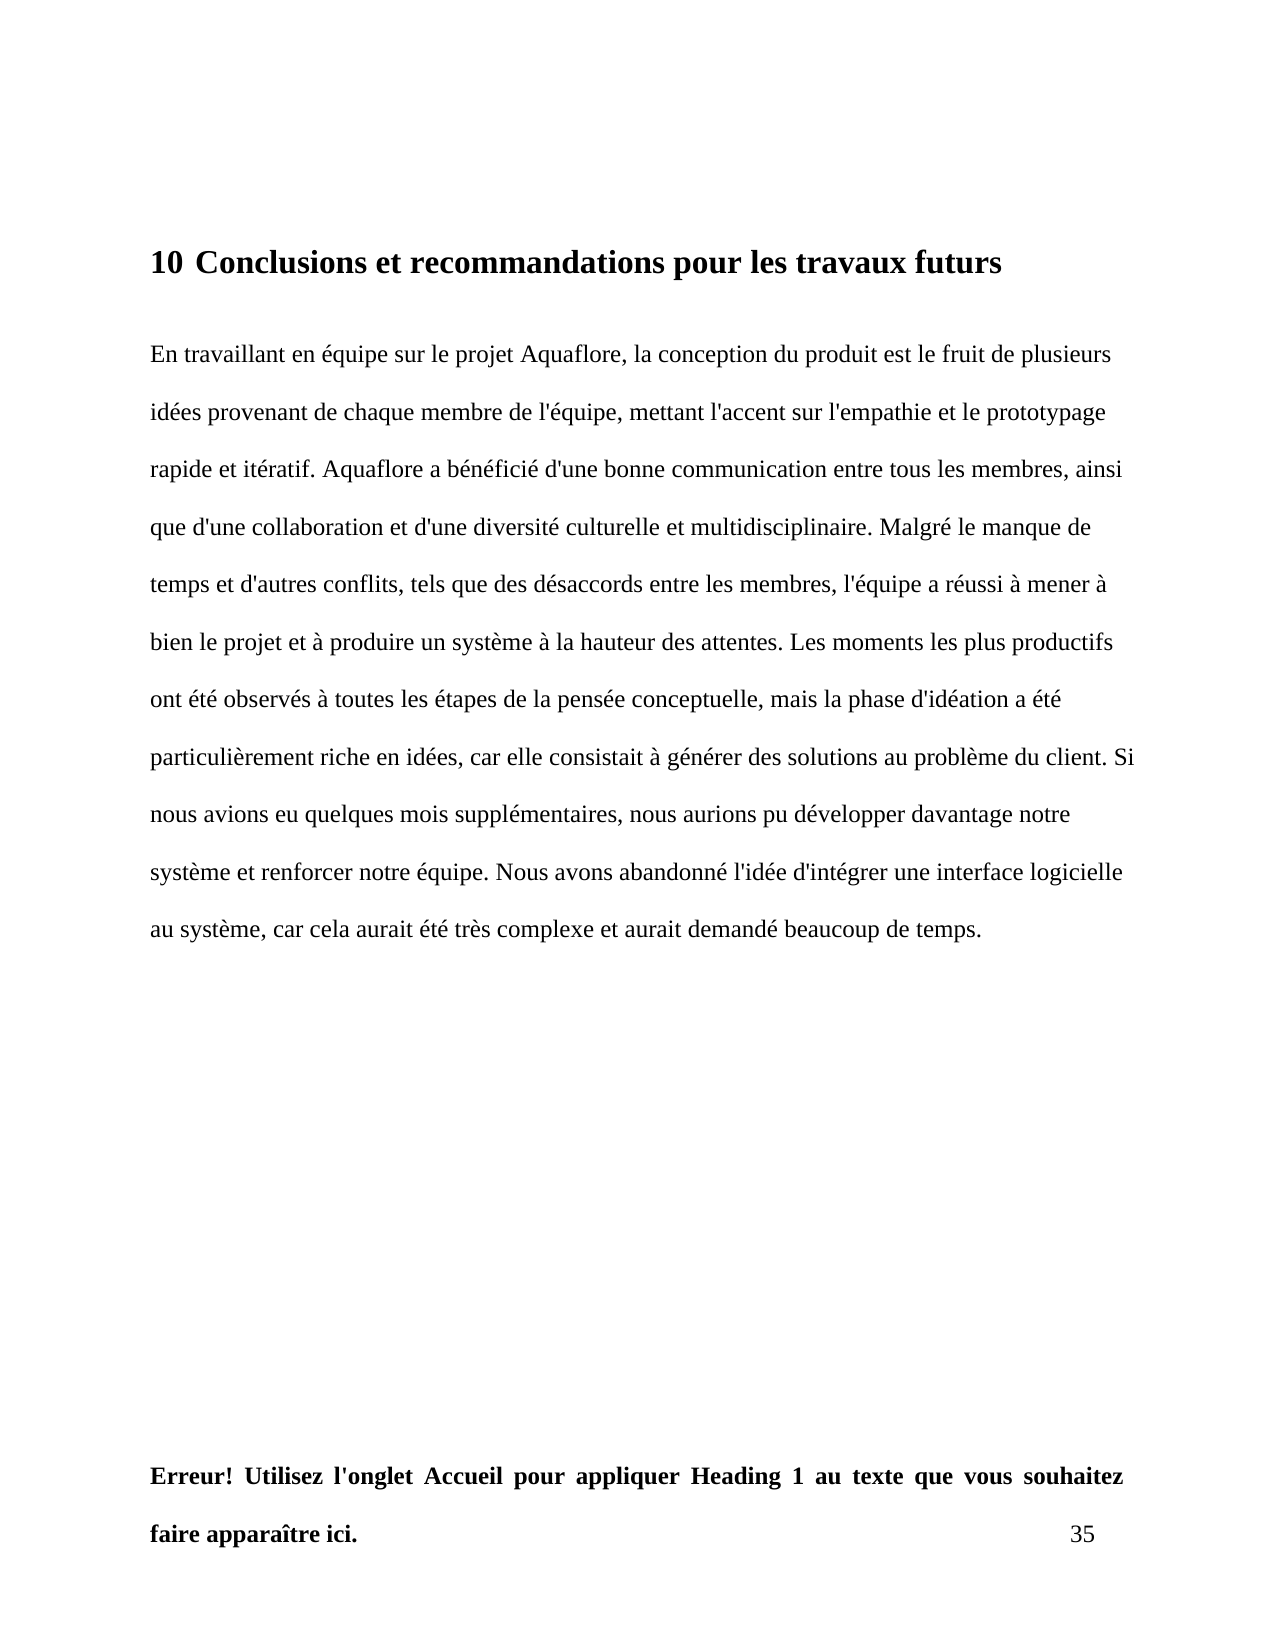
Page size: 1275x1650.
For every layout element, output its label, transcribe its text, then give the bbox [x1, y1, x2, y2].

text En travaillant en équipe sur le projet Aquaflore, la conception du produit est le fruit de plusieurs idées provenant de chaque membre de l'équipe, mettant l'accent sur l'empathie et le prototypage rapide et itératif. Aquaflore a bénéficié d'une bonne communication entre tous les membres, ainsi que d'une collaboration et d'une diversité culturelle et multidisciplinaire. Malgré le manque de temps et d'autres conflits, tels que des désaccords entre les membres, l'équipe a réussi à mener à bien le projet et à produire un système à la hauteur des attentes. Les moments les plus productifs ont été observés à toutes les étapes de la pensée conceptuelle, mais la phase d'idéation a été particulièrement riche en idées, car elle consistait à générer des solutions au problème du client. Si nous avions eu quelques mois supplémentaires, nous aurions pu développer davantage notre système et renforcer notre équipe. Nous avons abandonné l'idée d'intégrer une interface logicielle au système, car cela aurait été très complexe et aurait demandé beaucoup de temps. [150, 339, 1137, 943]
subtitle Conclusions et recommandations pour les travaux futurs [150, 242, 1137, 281]
